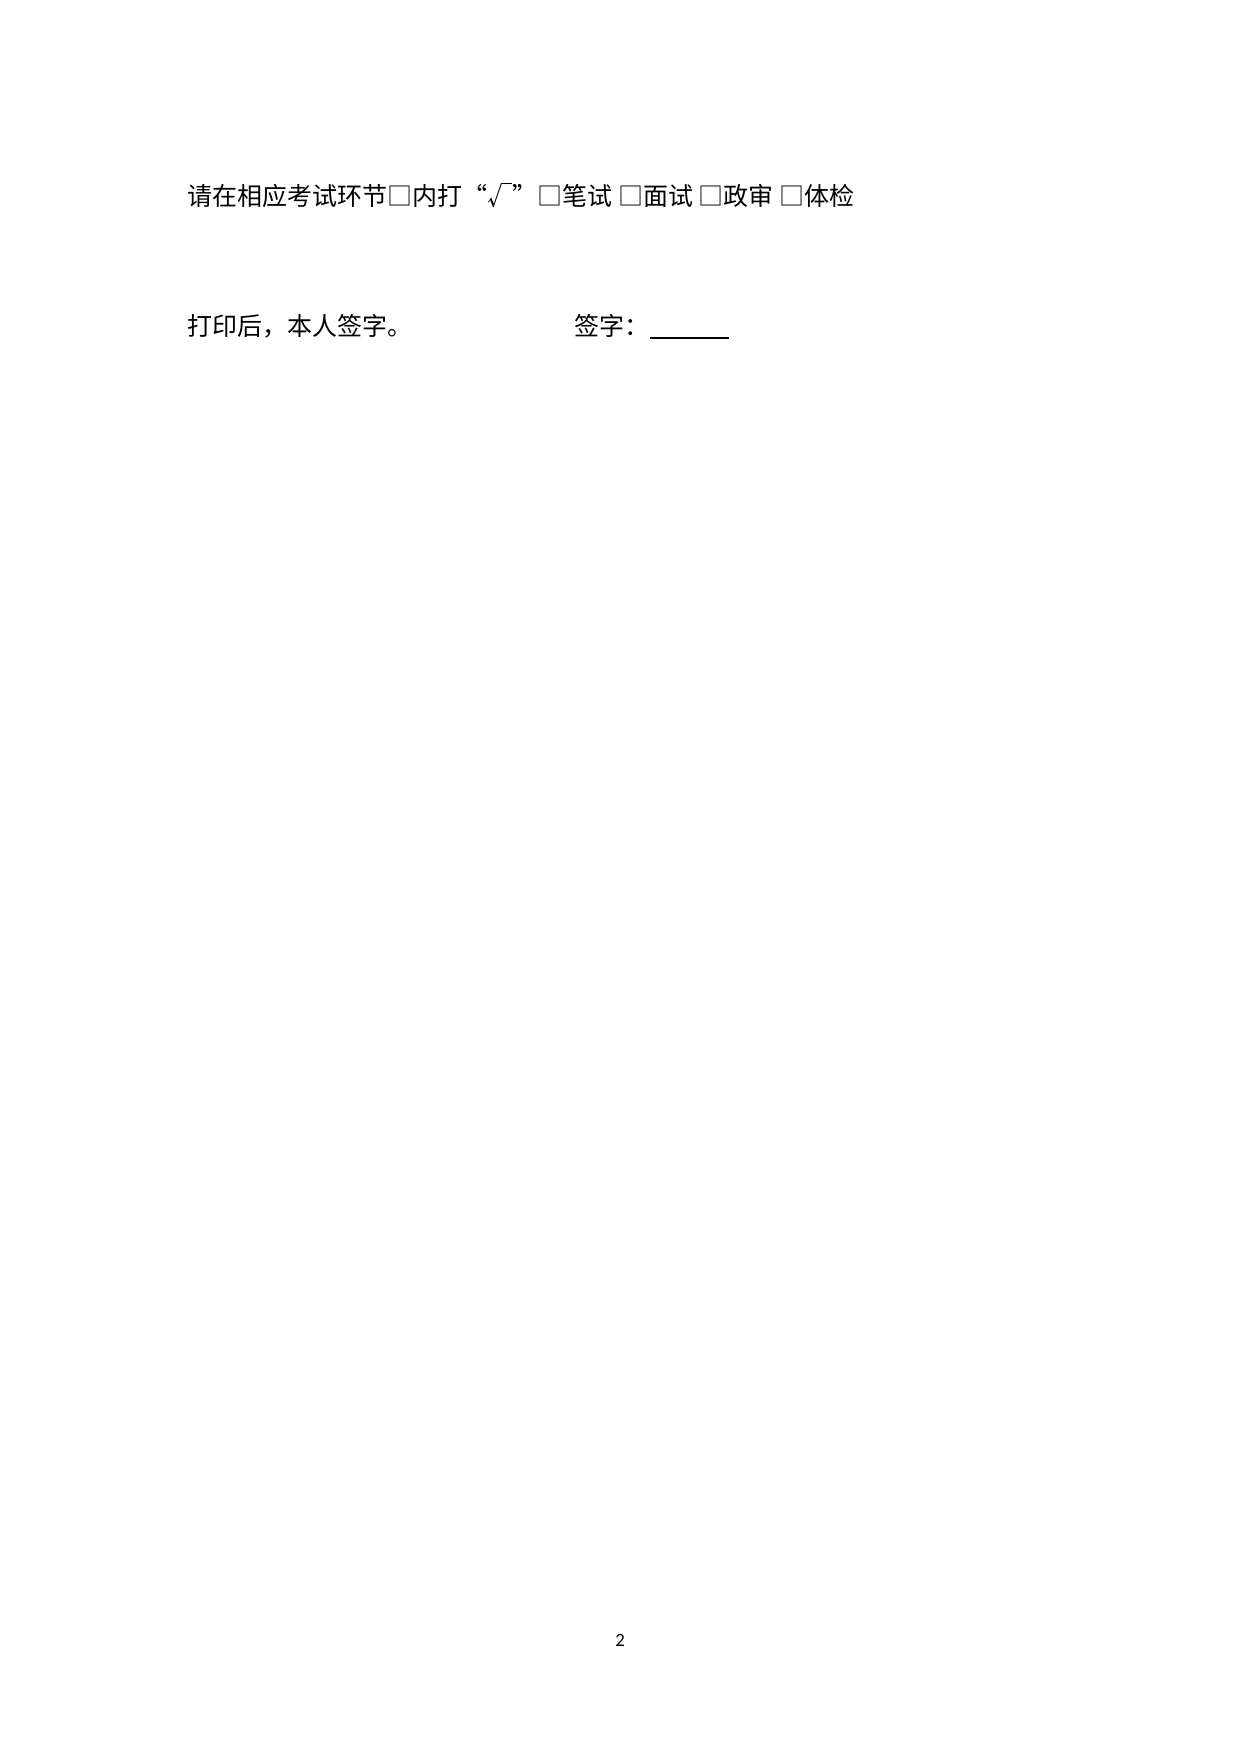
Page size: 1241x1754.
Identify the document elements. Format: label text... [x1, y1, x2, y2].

text 请在相应考试环节□内打“√”□笔试 □面试 □政审 □体检 [187, 162, 1053, 227]
text 打印后，本人签字。 签字： [187, 292, 1053, 357]
